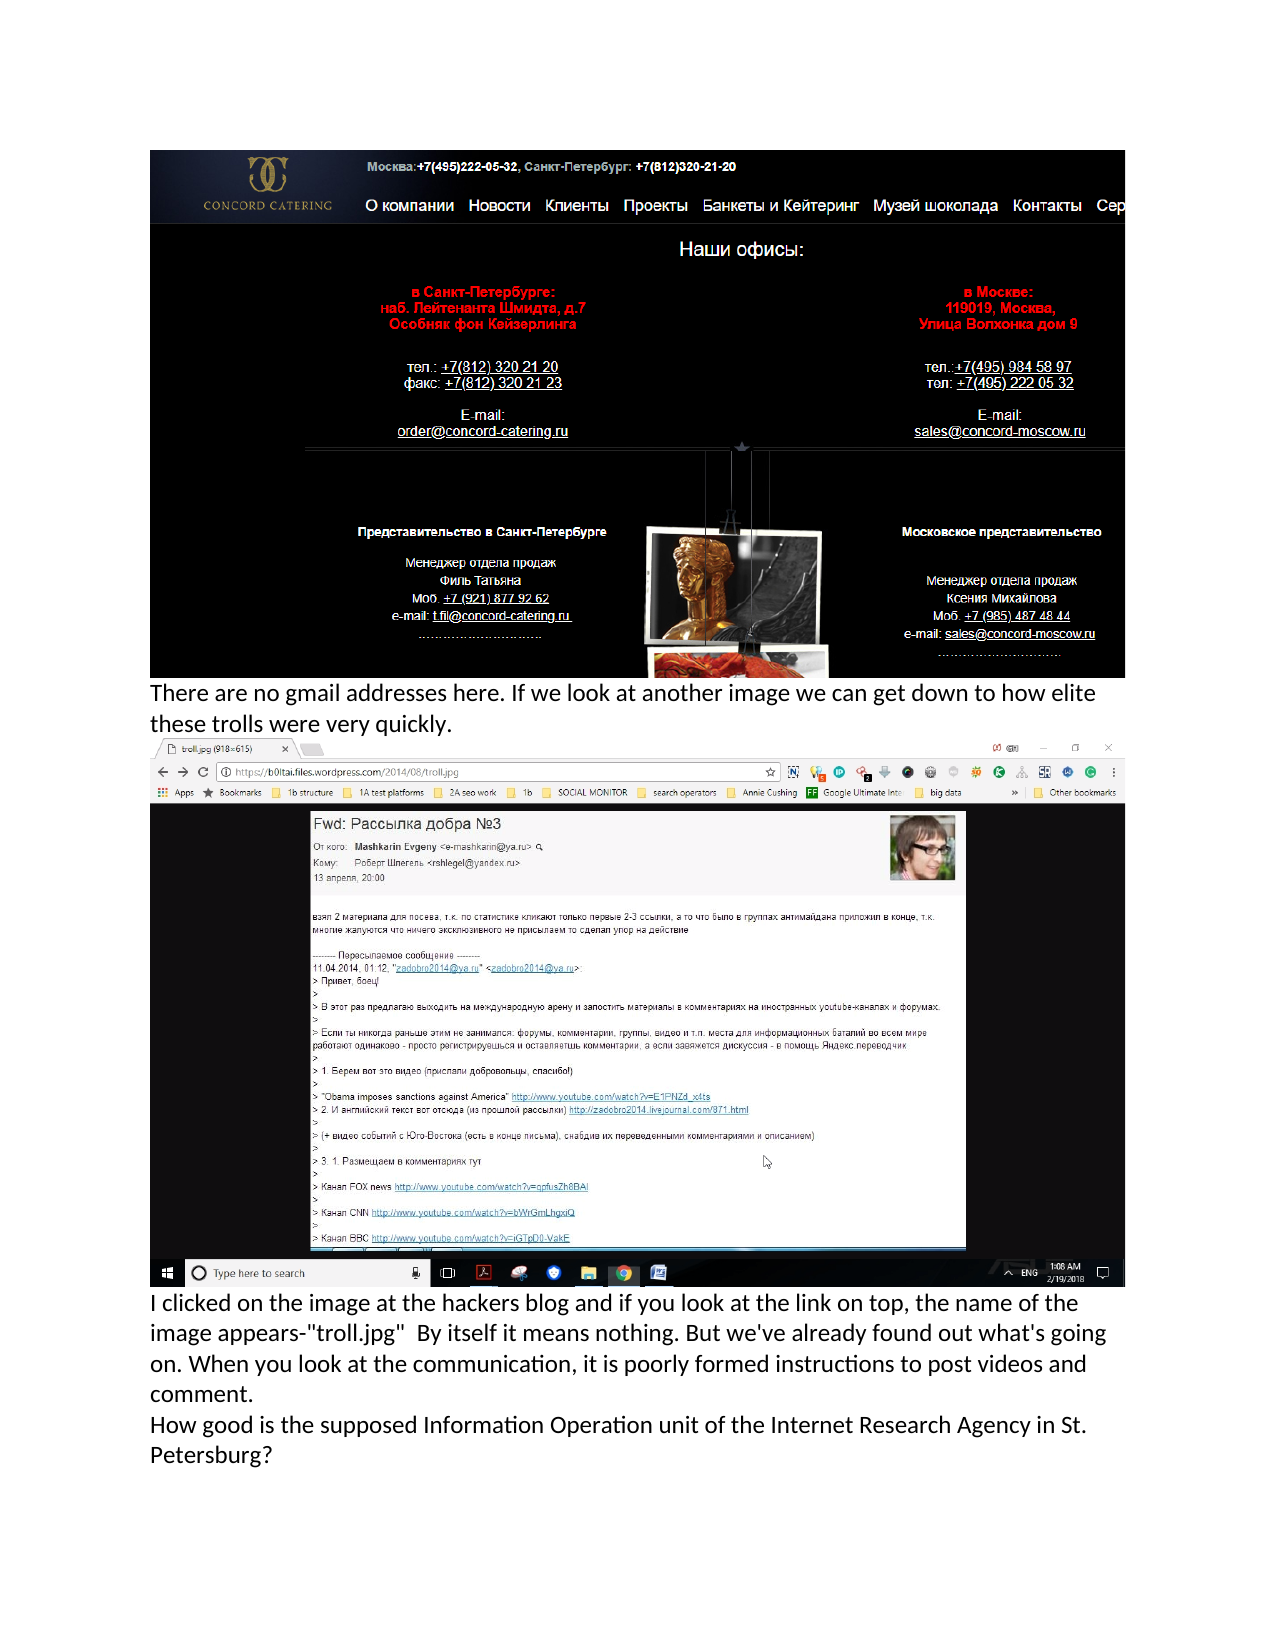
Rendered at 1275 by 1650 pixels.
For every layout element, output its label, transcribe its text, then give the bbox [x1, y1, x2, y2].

picture [150, 150, 1125, 678]
text I clicked on the image at the hackers blog and if you look at the link on top, the name of the image appears-"troll.jpg" By itself it means nothing. But we've already found out what's going on. When you look at the communication, it is poorly formed instructions to post videos and comment. [150, 1287, 1125, 1409]
text How good is the supposed Information Operation unit of the Internet Research Agency in St. Petersburg? [150, 1409, 1125, 1470]
text There are no gmail addresses here. If we look at another image we can get down to how elite these trolls were very quickly. [150, 678, 1125, 738]
picture [150, 738, 1125, 1287]
